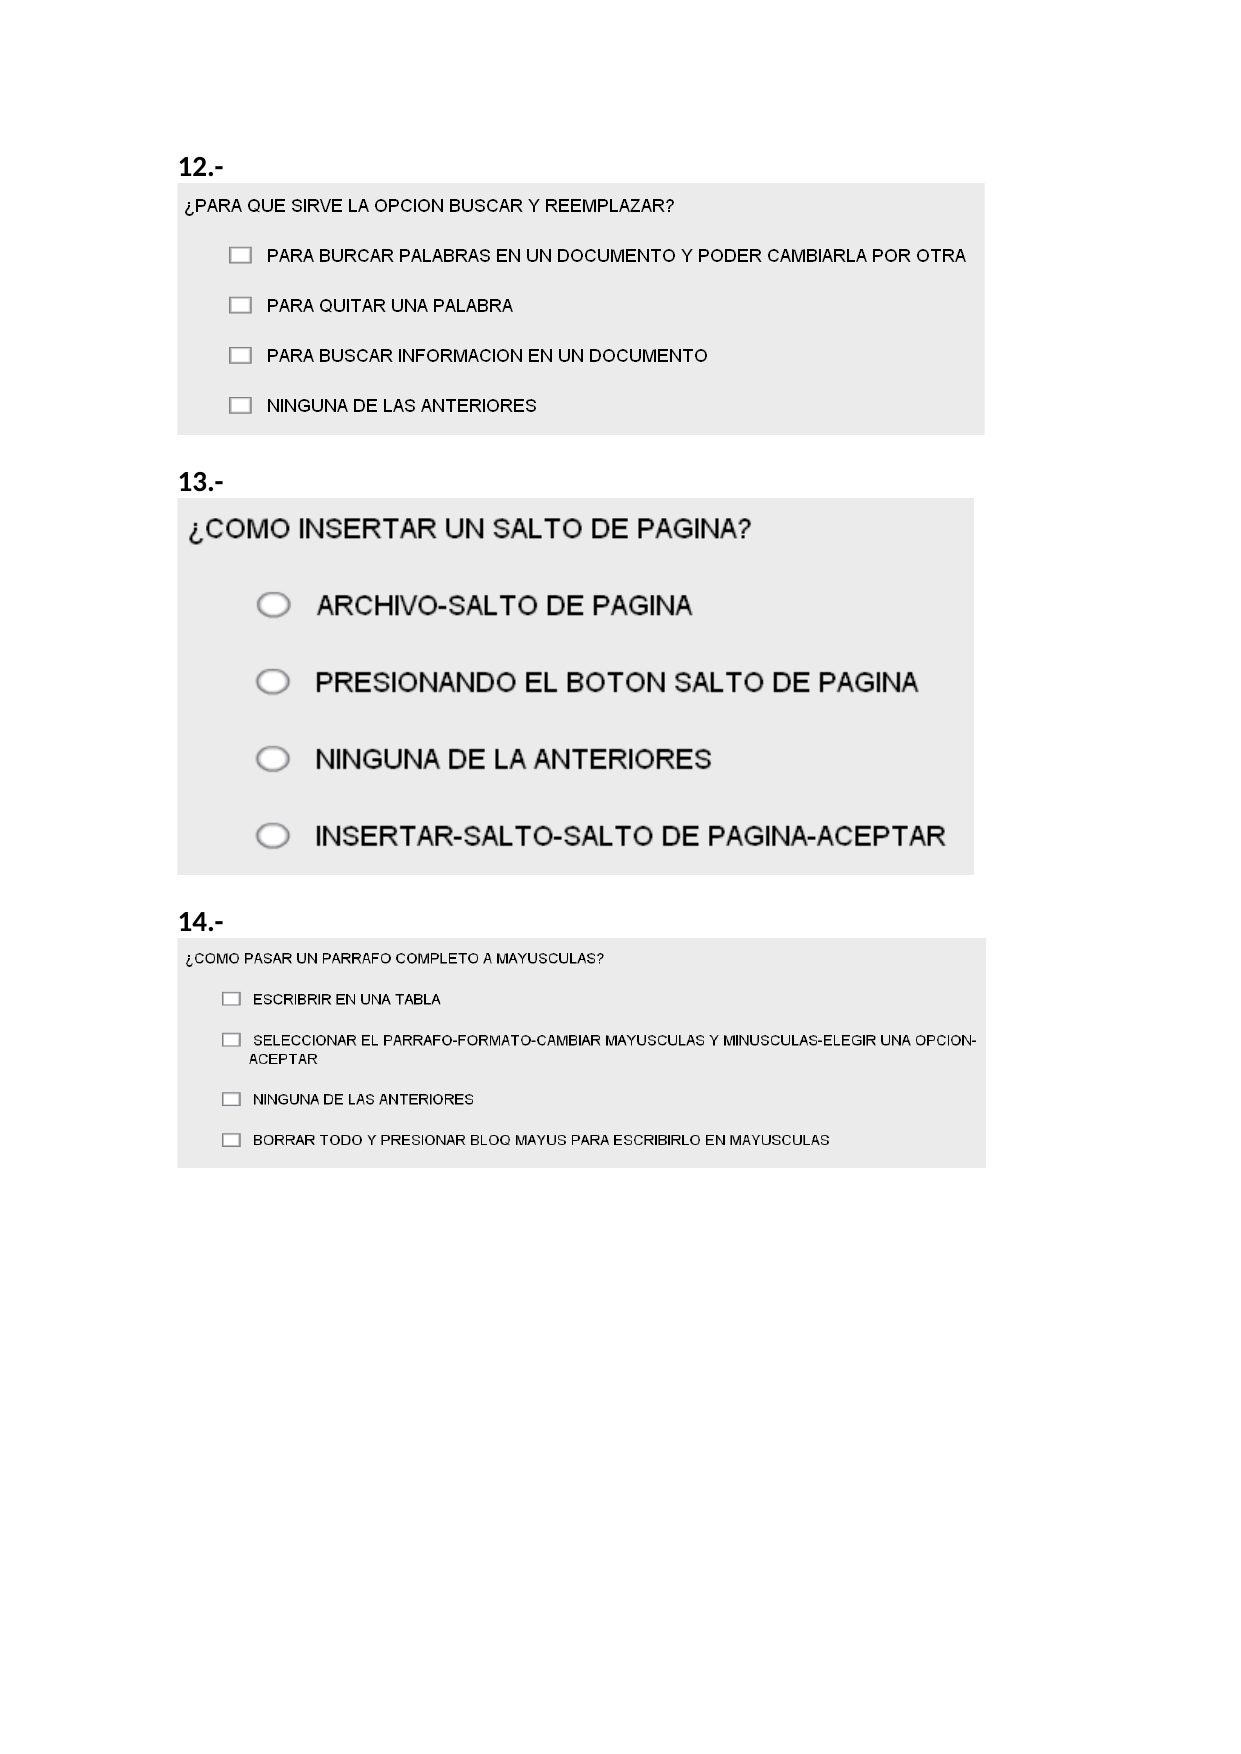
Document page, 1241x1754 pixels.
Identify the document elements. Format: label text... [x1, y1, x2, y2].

text 13.- [177, 463, 1063, 498]
picture [177, 938, 987, 1168]
picture [177, 498, 974, 875]
picture [177, 183, 985, 435]
text 12.- [177, 148, 1063, 183]
text 14.- [177, 903, 1063, 938]
